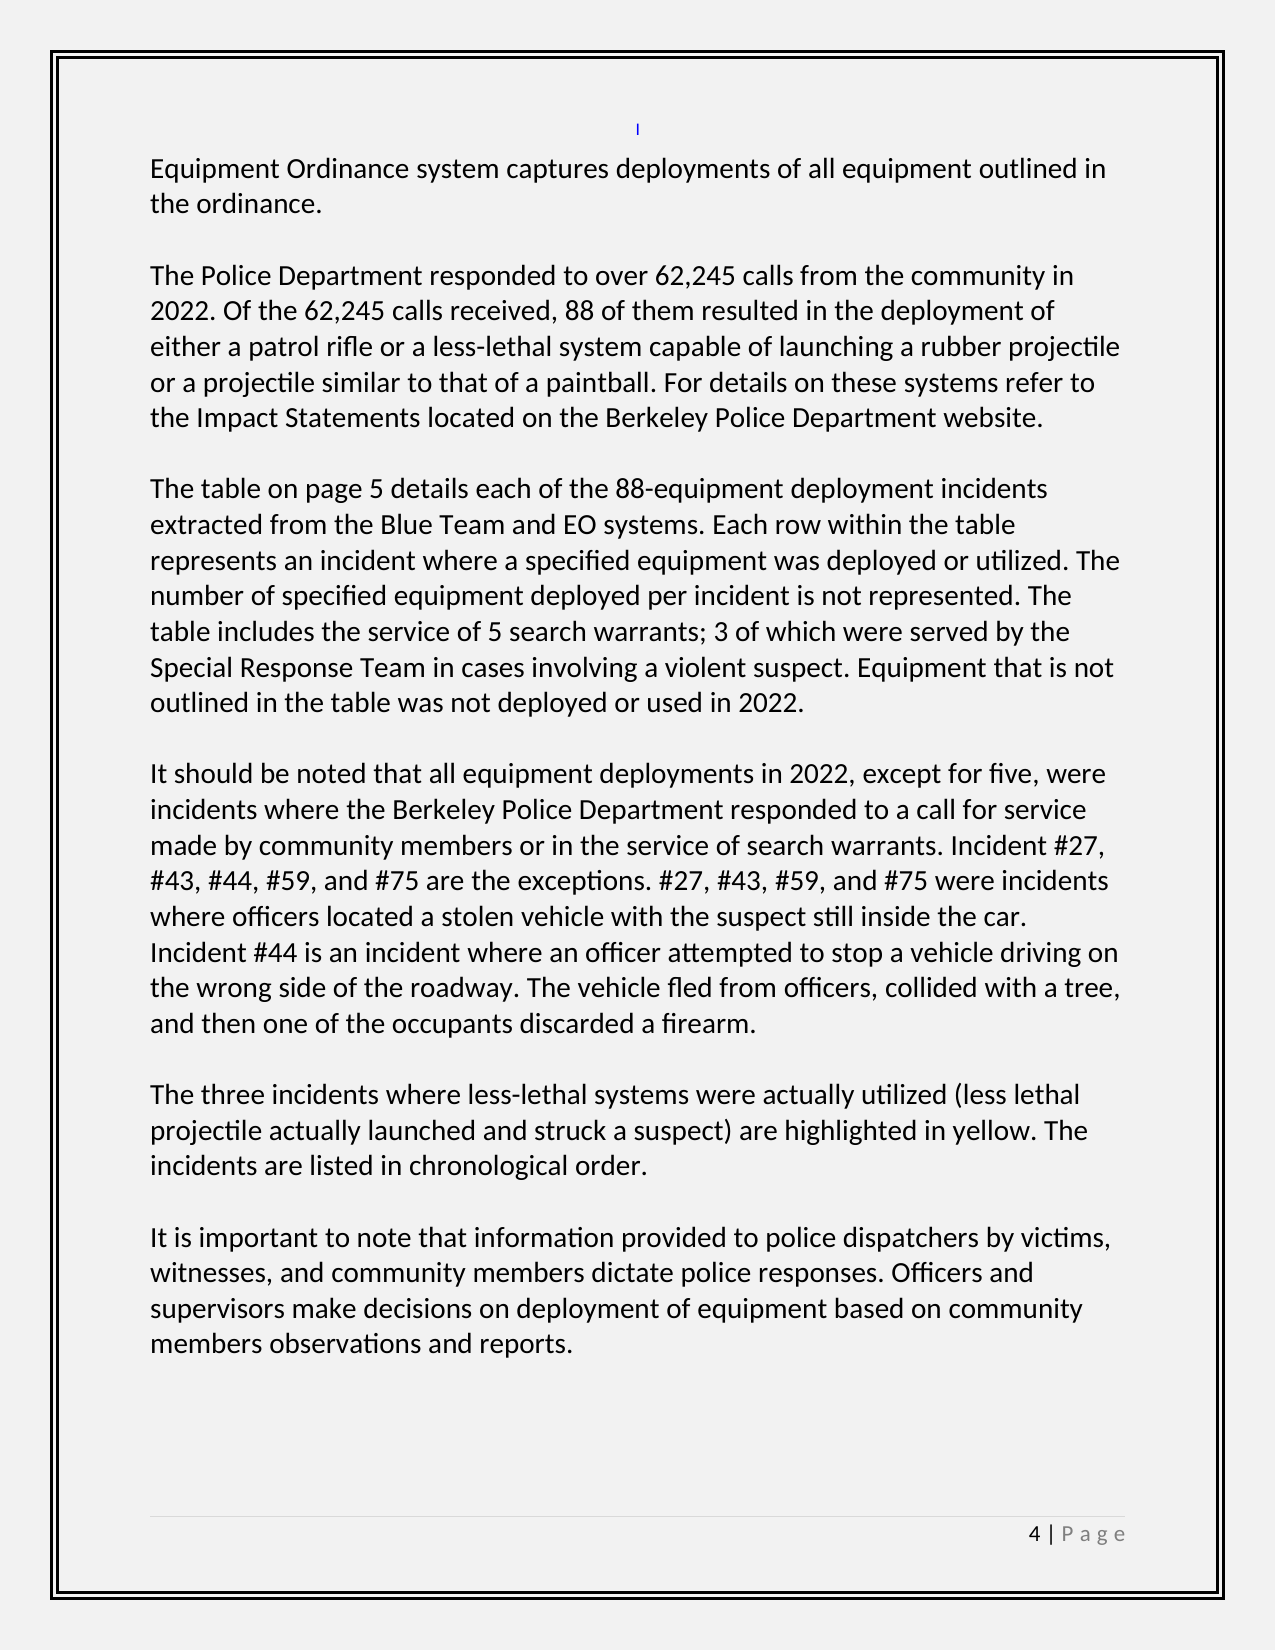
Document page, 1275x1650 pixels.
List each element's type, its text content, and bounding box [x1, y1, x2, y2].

text It is important to note that information provided to police dispatchers by victims, witnesses, and community members dictate police responses. Officers and supervisors make decisions on deployment of equipment based on community members observations and reports. [150, 1219, 1125, 1361]
text It should be noted that all equipment deployments in 2022, except for five, were incidents where the Berkeley Police Department responded to a call for service made by community members or in the service of search warrants. Incident #27, #43, #44, #59, and #75 are the exceptions. #27, #43, #59, and #75 were incidents where officers located a stolen vehicle with the suspect still inside the car. Incident #44 is an incident where an officer attempted to stop a vehicle driving on the wrong side of the roadway. The vehicle fled from officers, collided with a tree, and then one of the occupants discarded a firearm. [150, 756, 1125, 1041]
text The table on page 5 details each of the 88-equipment deployment incidents extracted from the Blue Team and EO systems. Each row within the table represents an incident where a specified equipment was deployed or utilized. The number of specified equipment deployed per incident is not represented. The table includes the service of 5 search warrants; 3 of which were served by the Special Response Team in cases involving a violent suspect. Equipment that is not outlined in the table was not deployed or used in 2022. [150, 471, 1125, 720]
text The Police Department responded to over 62,245 calls from the community in 2022. Of the 62,245 calls received, 88 of them resulted in the deployment of either a patrol rifle or a less-lethal system capable of launching a rubber projectile or a projectile similar to that of a paintball. For details on these systems refer to the Impact Statements located on the Berkeley Police Department website. [150, 257, 1125, 435]
text The three incidents where less-lethal systems were actually utilized (less lethal projectile actually launched and struck a suspect) are highlighted in yellow. The incidents are listed in chronological order. [150, 1076, 1125, 1183]
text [150, 150, 1125, 221]
